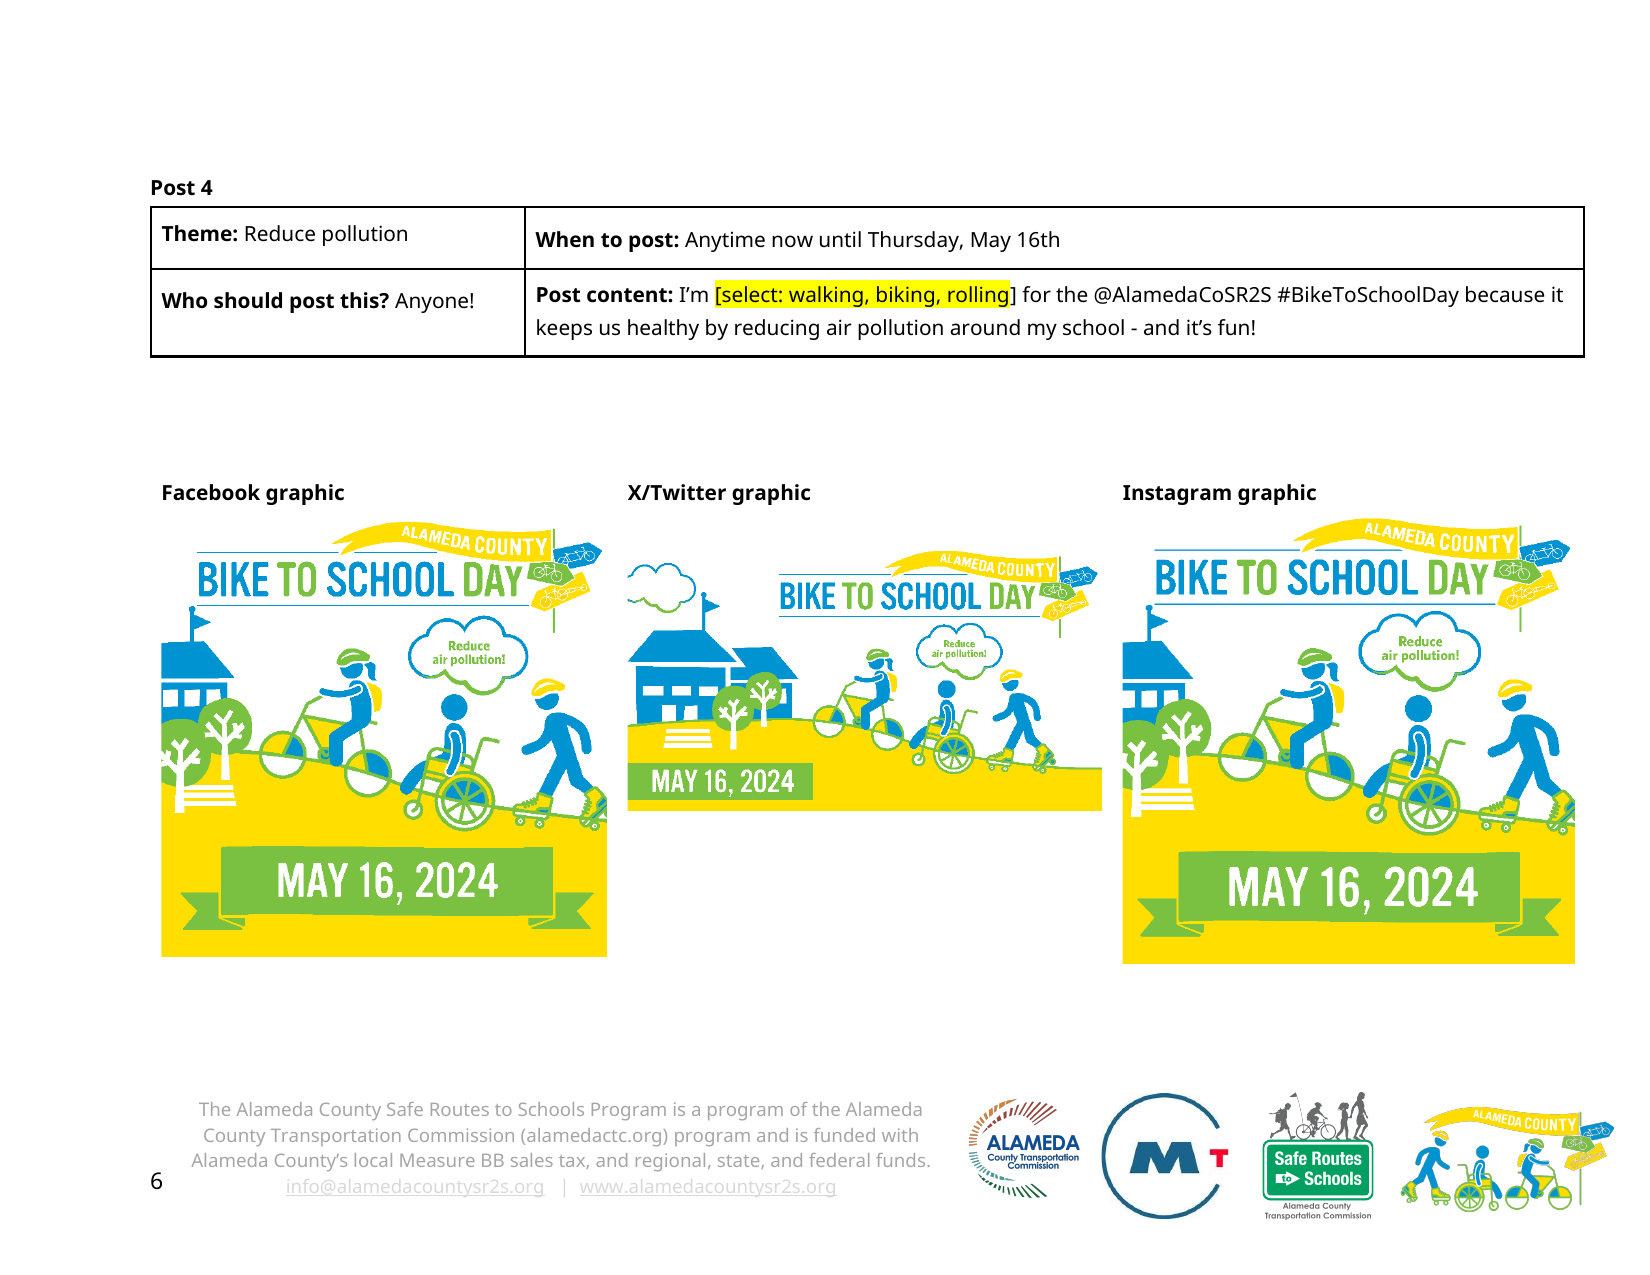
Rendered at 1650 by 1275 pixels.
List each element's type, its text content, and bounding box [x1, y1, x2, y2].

table_header X/Twitter graphic [616, 479, 1111, 999]
table_header Theme: Reduce pollution [152, 208, 524, 268]
picture [627, 543, 1102, 811]
table_cell Post content: I’m [select: walking, biking, rolling] for the @AlamedaCoSR2S #BikeToSchoolDay because it keeps us healthy by reducing air pollution around my school - and it’s fun! [526, 270, 1583, 355]
picture [1142, 691, 1156, 707]
picture [1101, 1093, 1229, 1219]
picture [968, 1099, 1080, 1198]
picture [1400, 1107, 1615, 1212]
table_header Facebook graphic [150, 479, 616, 999]
text Post 4 [150, 173, 1500, 202]
picture [1262, 1092, 1374, 1222]
picture [164, 690, 177, 706]
picture [161, 511, 607, 957]
table_header When to post: Anytime now until Thursday, May 16th [526, 208, 1583, 268]
table_header Instagram graphic [1111, 479, 1585, 999]
picture [1122, 511, 1575, 964]
picture [1122, 691, 1134, 707]
picture [185, 690, 199, 706]
table_cell Who should post this? Anyone! [152, 270, 524, 355]
